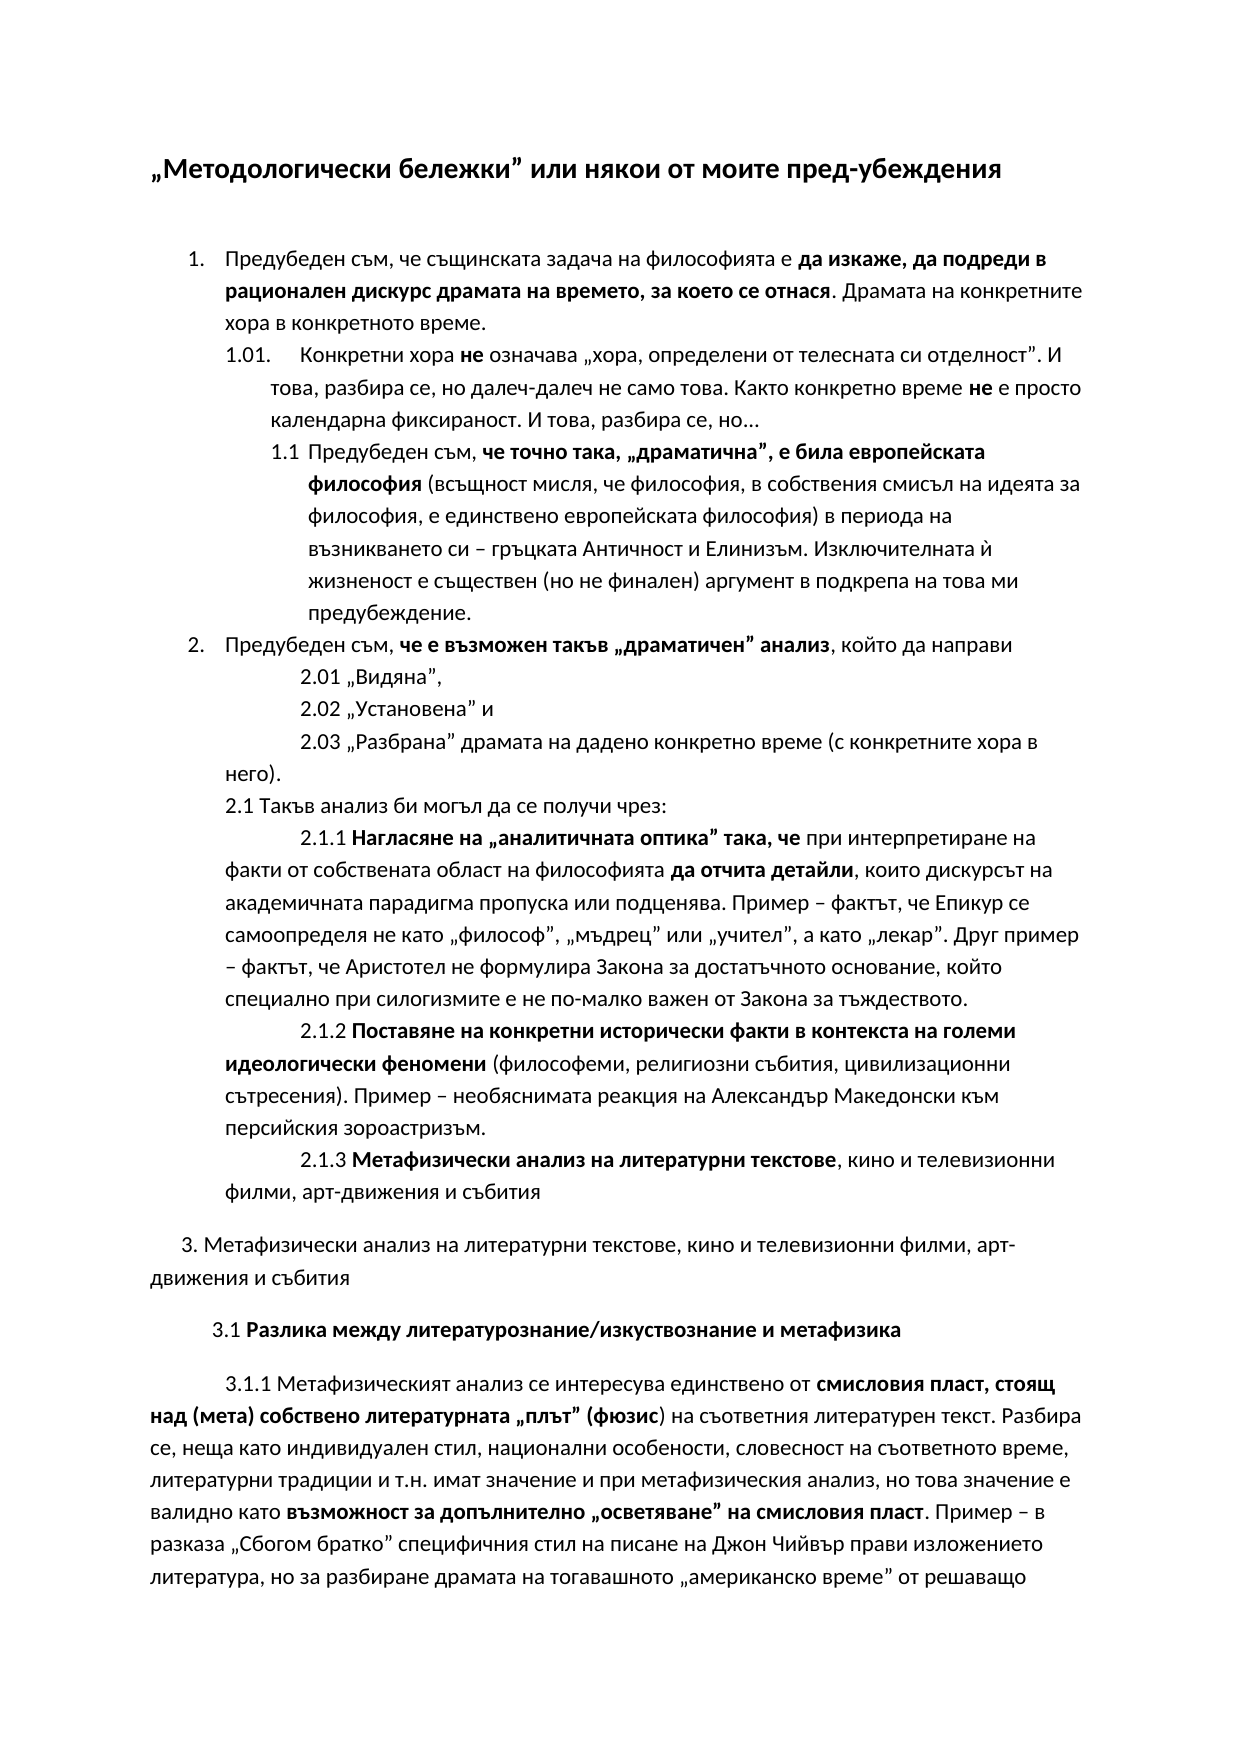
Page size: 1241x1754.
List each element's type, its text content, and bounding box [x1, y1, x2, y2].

list Предубеден съм, че точно така, „драматична”, е била европейската философия (всъщност мисля, че философия, в собствения смисъл на идеята за философия, е единствено европейската философия) в периода на възникването си – гръцката Античност и Елинизъм. Изключителната ѝ жизненост е съществен (но не финален) аргумент в подкрепа на това ми предубеждение. [270, 437, 1090, 626]
list 2.1.3 Метафизически анализ на литературни текстове, кино и телевизионни филми, арт-движения и събития [225, 1145, 1090, 1205]
text „Методологически бележки” или някои от моите пред-убеждения [150, 150, 1090, 186]
list 2.02 „Установена” и [225, 694, 1090, 723]
text 3. Метафизически анализ на литературни текстове, кино и телевизионни филми, арт-движения и събития [150, 1230, 1090, 1291]
list Конкретни хора не означава „хора, определени от телесната си отделност”. И това, разбира се, но далеч-далеч не само това. Както конкретно време не е просто календарна фиксираност. И това, разбира се, но... [225, 341, 1090, 433]
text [150, 1369, 1090, 1590]
list 2.01 „Видяна”, [225, 662, 1090, 690]
list 2.1.1 Нагласяне на „аналитичната оптика” така, че при интерпретиране на факти от собствената област на философията да отчита детайли, които дискурсът на академичната парадигма пропуска или подценява. Пример – фактът, че Епикур се самоопределя не като „философ”, „мъдрец” или „учител”, а като „лекар”. Друг пример – фактът, че Аристотел не формулира Закона за достатъчното основание, който специално при силогизмите е не по-малко важен от Закона за тъждеството. [225, 823, 1090, 1012]
list Предубеден съм, че е възможен такъв „драматичен” анализ, който да направи [187, 630, 1090, 658]
list Предубеден съм, че същинската задача на философията е да изкаже, да подреди в рационален дискурс драмата на времето, за което се отнася. Драмата на конкретните хора в конкретното време. [187, 244, 1090, 336]
text 3.1 Разлика между литературознание/изкуствознание и метафизика [150, 1316, 1090, 1344]
list 2.1 Такъв анализ би могъл да се получи чрез: [225, 791, 1090, 819]
list 2.03 „Разбрана” драмата на дадено конкретно време (с конкретните хора в него). [225, 727, 1090, 787]
list 2.1.2 Поставяне на конкретни исторически факти в контекста на големи идеологически феномени (философеми, религиозни събития, цивилизационни сътресения). Пример – необяснимата реакция на Александър Македонски към персийския зороастризъм. [225, 1016, 1090, 1141]
